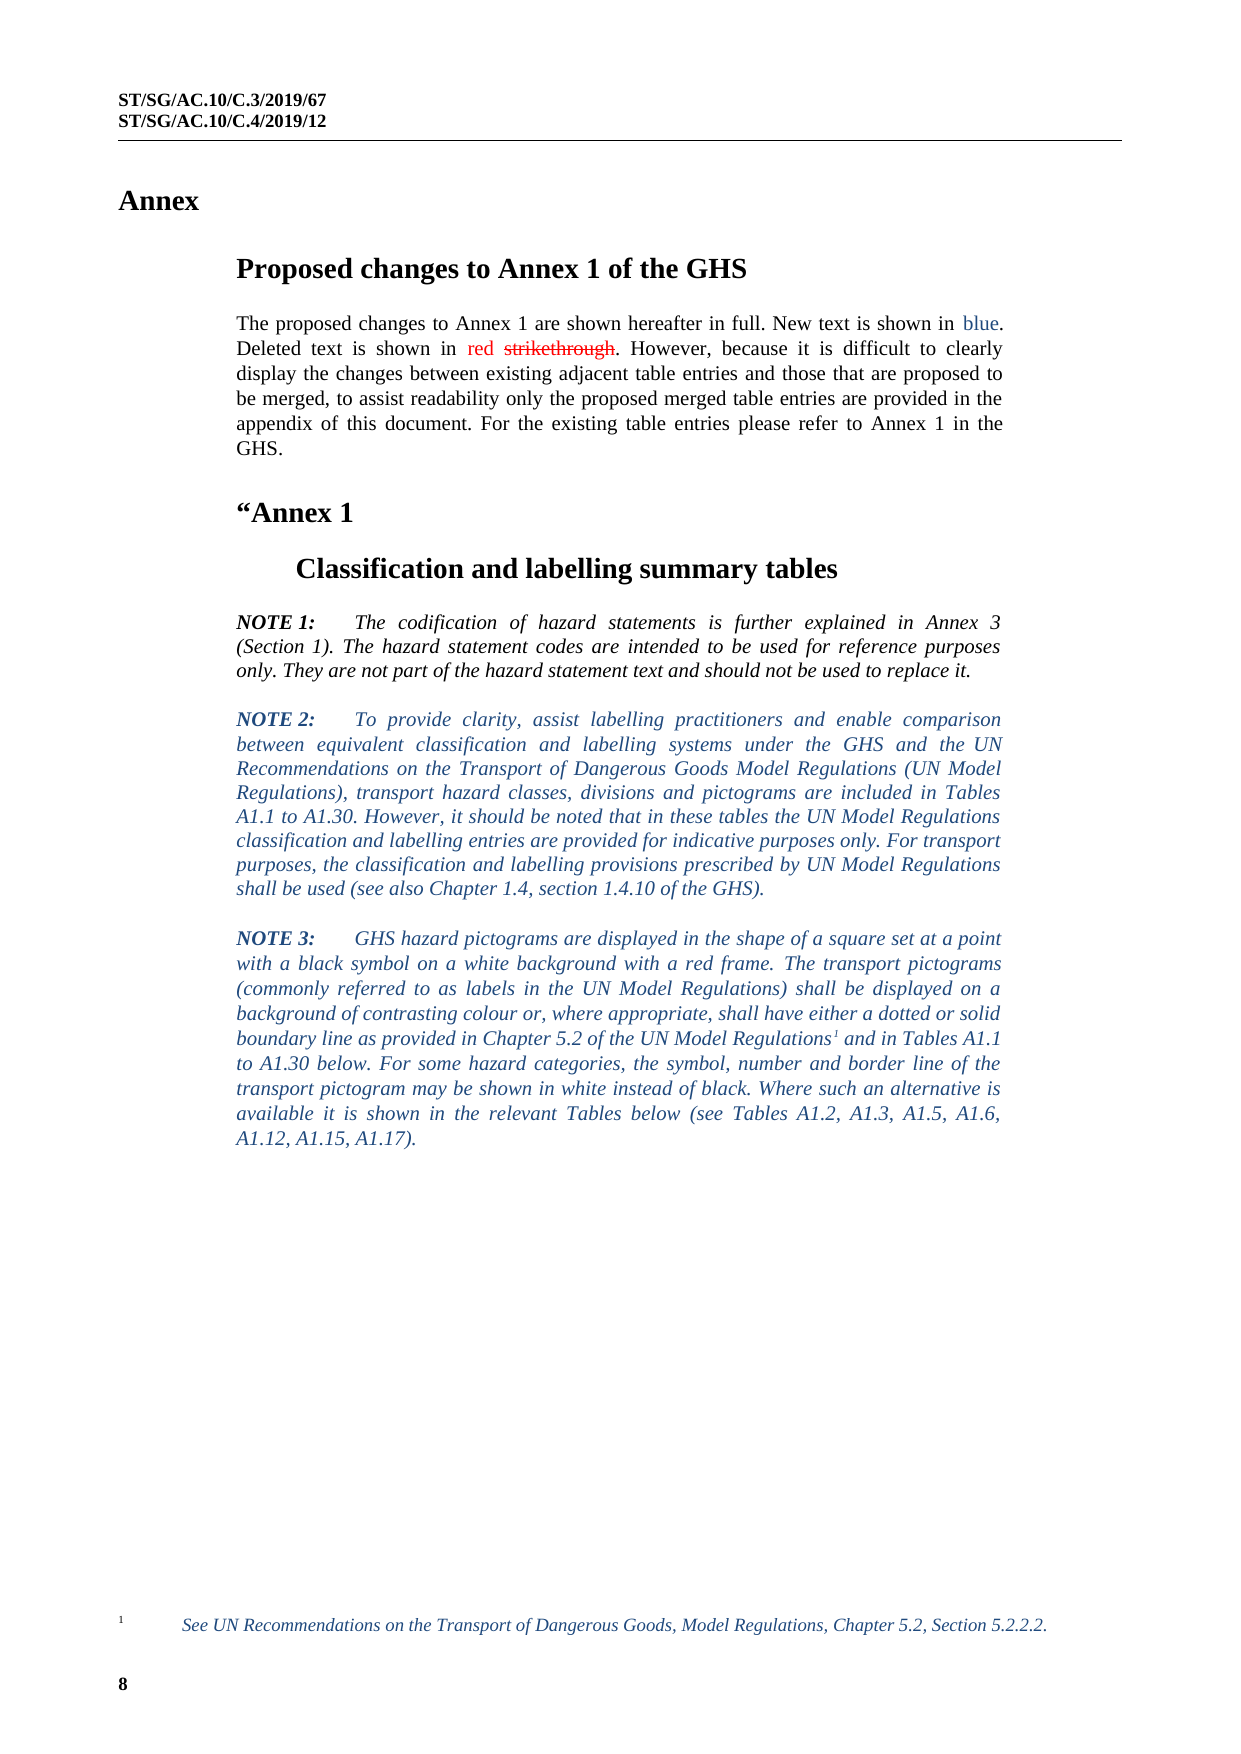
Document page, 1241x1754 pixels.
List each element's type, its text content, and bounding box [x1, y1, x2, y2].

text Proposed changes to Annex 1 of the GHS [118, 254, 1004, 285]
text Classification and labelling summary tables [236, 554, 1004, 585]
text The proposed changes to Annex 1 are shown hereafter in full. New text is shown in blue. Deleted text is shown in red strikethrough. However, because it is difficult to clearly display the changes between existing adjacent table entries and those that are proposed to be merged, to assist readability only the proposed merged table entries are provided in the appendix of this document. For the existing table entries please refer to Annex 1 in the GHS. [236, 310, 1004, 460]
text Annex [118, 185, 1004, 216]
text NOTE 2: To provide clarity, assist labelling practitioners and enable comparison between equivalent classification and labelling systems under the GHS and the UN Recommendations on the Transport of Dangerous Goods Model Regulations (UN Model Regulations), transport hazard classes, divisions and pictograms are included in Tables A1.1 to A1.30. However, it should be noted that in these tables the UN Model Regulations classification and labelling entries are provided for indicative purposes only. For transport purposes, the classification and labelling provisions prescribed by UN Model Regulations shall be used (see also Chapter 1.4, section 1.4.10 of the GHS). [236, 707, 1004, 900]
text “Annex 1 [118, 498, 1004, 529]
text NOTE 3: GHS hazard pictograms are displayed in the shape of a square set at a point with a black symbol on a white background with a red frame. The transport pictograms (commonly referred to as labels in the UN Model Regulations) shall be displayed on a background of contrasting colour or, where appropriate, shall have either a dotted or solid boundary line as provided in Chapter 5.2 of the UN Model Regulations and in Tables A1.1 to A1.30 below. For some hazard categories, the symbol, number and border line of the transport pictogram may be shown in white instead of black. Where such an alternative is available it is shown in the relevant Tables below (see Tables A1.2, A1.3, A1.5, A1.6, A1.12, A1.15, A1.17). [236, 925, 1004, 1150]
text NOTE 1: The codification of hazard statements is further explained in Annex 3 (Section 1). The hazard statement codes are intended to be used for reference purposes only. They are not part of the hazard statement text and should not be used to replace it. [236, 610, 1004, 682]
